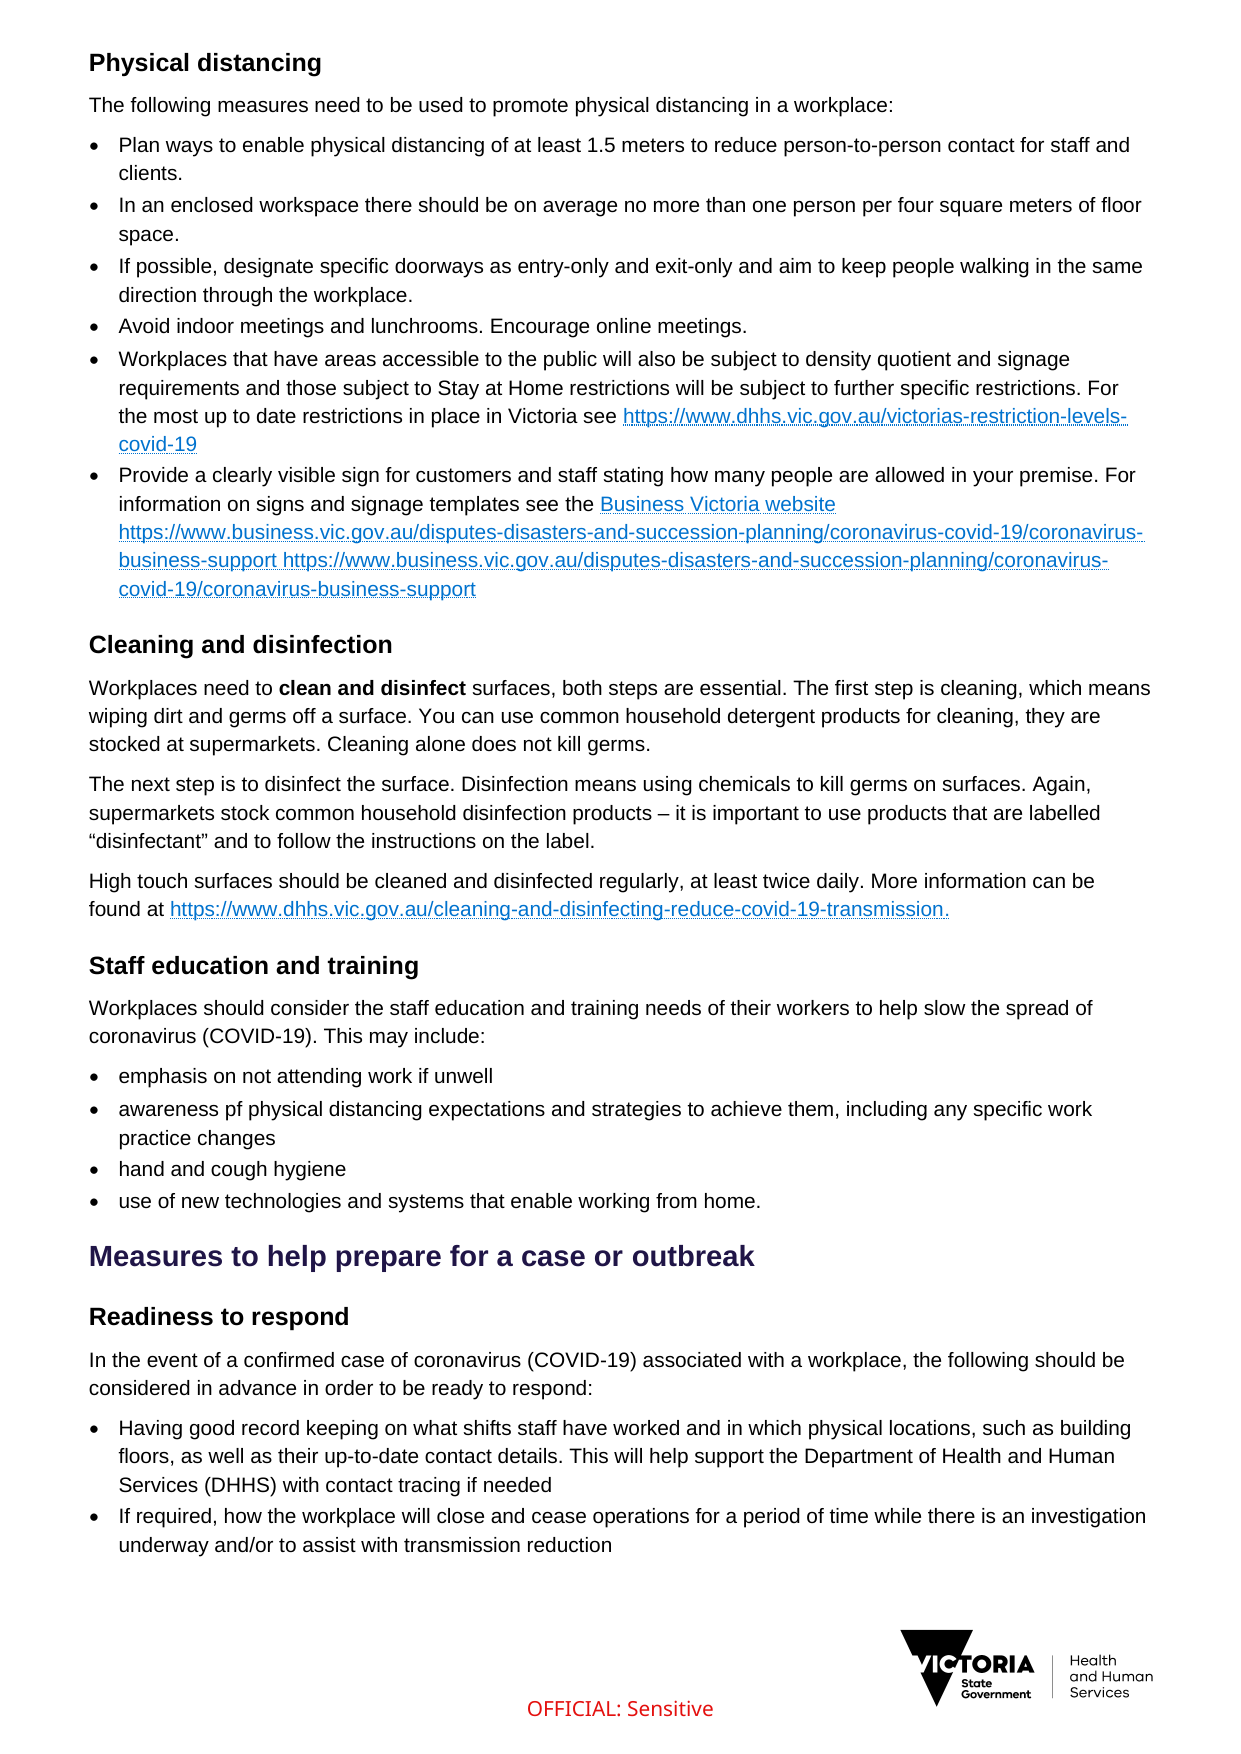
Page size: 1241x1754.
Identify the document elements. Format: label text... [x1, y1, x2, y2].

text In the event of a confirmed case of coronavirus (COVID-19) associated with a workplace, the following should be considered in advance in order to be ready to respond: [89, 1343, 1152, 1399]
text In an enclosed workspace there should be on average no more than one person per four square meters of floor space. [89, 190, 1152, 246]
subtitle Measures to help prepare for a case or outbreak [89, 1239, 1152, 1272]
subtitle Cleaning and disinfection [89, 629, 1152, 659]
text If possible, designate specific doorways as entry-only and exit-only and aim to keep people walking in the same direction through the workplace. [89, 250, 1152, 307]
text Workplaces need to clean and disinfect surfaces, both steps are essential. The first step is cleaning, which means wiping dirt and germs off a surface. You can use common household detergent products for cleaning, they are stocked at supermarkets. Cleaning alone does not kill germs. [89, 671, 1152, 756]
text Plan ways to enable physical distancing of at least 1.5 meters to reduce person-to-person contact for staff and clients. [89, 129, 1152, 186]
text The next step is to disinfect the surface. Disinfection means using chemicals to kill germs on surfaces. Again, supermarkets stock common household disinfection products – it is important to use products that are labelled “disinfectant” and to follow the instructions on the label. [89, 768, 1152, 852]
text hand and cough hygiene [89, 1153, 1152, 1182]
text emphasis on not attending work if unwell [89, 1061, 1152, 1089]
text If required, how the workplace will close and cease operations for a period of time while there is an investigation underway and/or to assist with transmission reduction [89, 1501, 1152, 1557]
text Workplaces that have areas accessible to the public will also be subject to density quotient and signage requirements and those subject to Stay at Home restrictions will be subject to further specific restrictions. For the most up to date restrictions in place in Victoria see https://www.dhhs.vic.gov.au/victorias-restriction-levels-covid-19 [89, 343, 1152, 456]
text awareness pf physical distancing expectations and strategies to achieve them, including any specific work practice changes [89, 1093, 1152, 1149]
subtitle Staff education and training [89, 950, 1152, 979]
text use of new technologies and systems that enable working from home. [89, 1186, 1152, 1214]
text Workplaces should consider the staff education and training needs of their workers to help slow the spread of coronavirus (COVID-19). This may include: [89, 992, 1152, 1048]
text Having good record keeping on what shifts staff have worked and in which physical locations, such as building floors, as well as their up-to-date contact details. This will help support the Department of Health and Human Services (DHHS) with contact tracing if needed [89, 1412, 1152, 1496]
picture [0, 1624, 1241, 1754]
text The following measures need to be used to promote physical distancing in a workplace: [89, 89, 1152, 117]
text High touch surfaces should be cleaned and disinfected regularly, at least twice daily. More information can be found at https://www.dhhs.vic.gov.au/cleaning-and-disinfecting-reduce-covid-19-transmission. [89, 865, 1152, 921]
subtitle Readiness to respond [89, 1302, 1152, 1331]
text Provide a clearly visible sign for customers and staff stating how many people are allowed in your premise. For information on signs and signage templates see the Business Victoria website https://www.business.vic.gov.au/disputes-disasters-and-succession-planning/coronavirus-covid-19/coronavirus-business-support https://www.business.vic.gov.au/disputes-disasters-and-succession-planning/coronavirus-covid-19/coronavirus-business-support [89, 460, 1152, 600]
text Avoid indoor meetings and lunchrooms. Encourage online meetings. [89, 311, 1152, 339]
subtitle Physical distancing [89, 47, 1152, 76]
